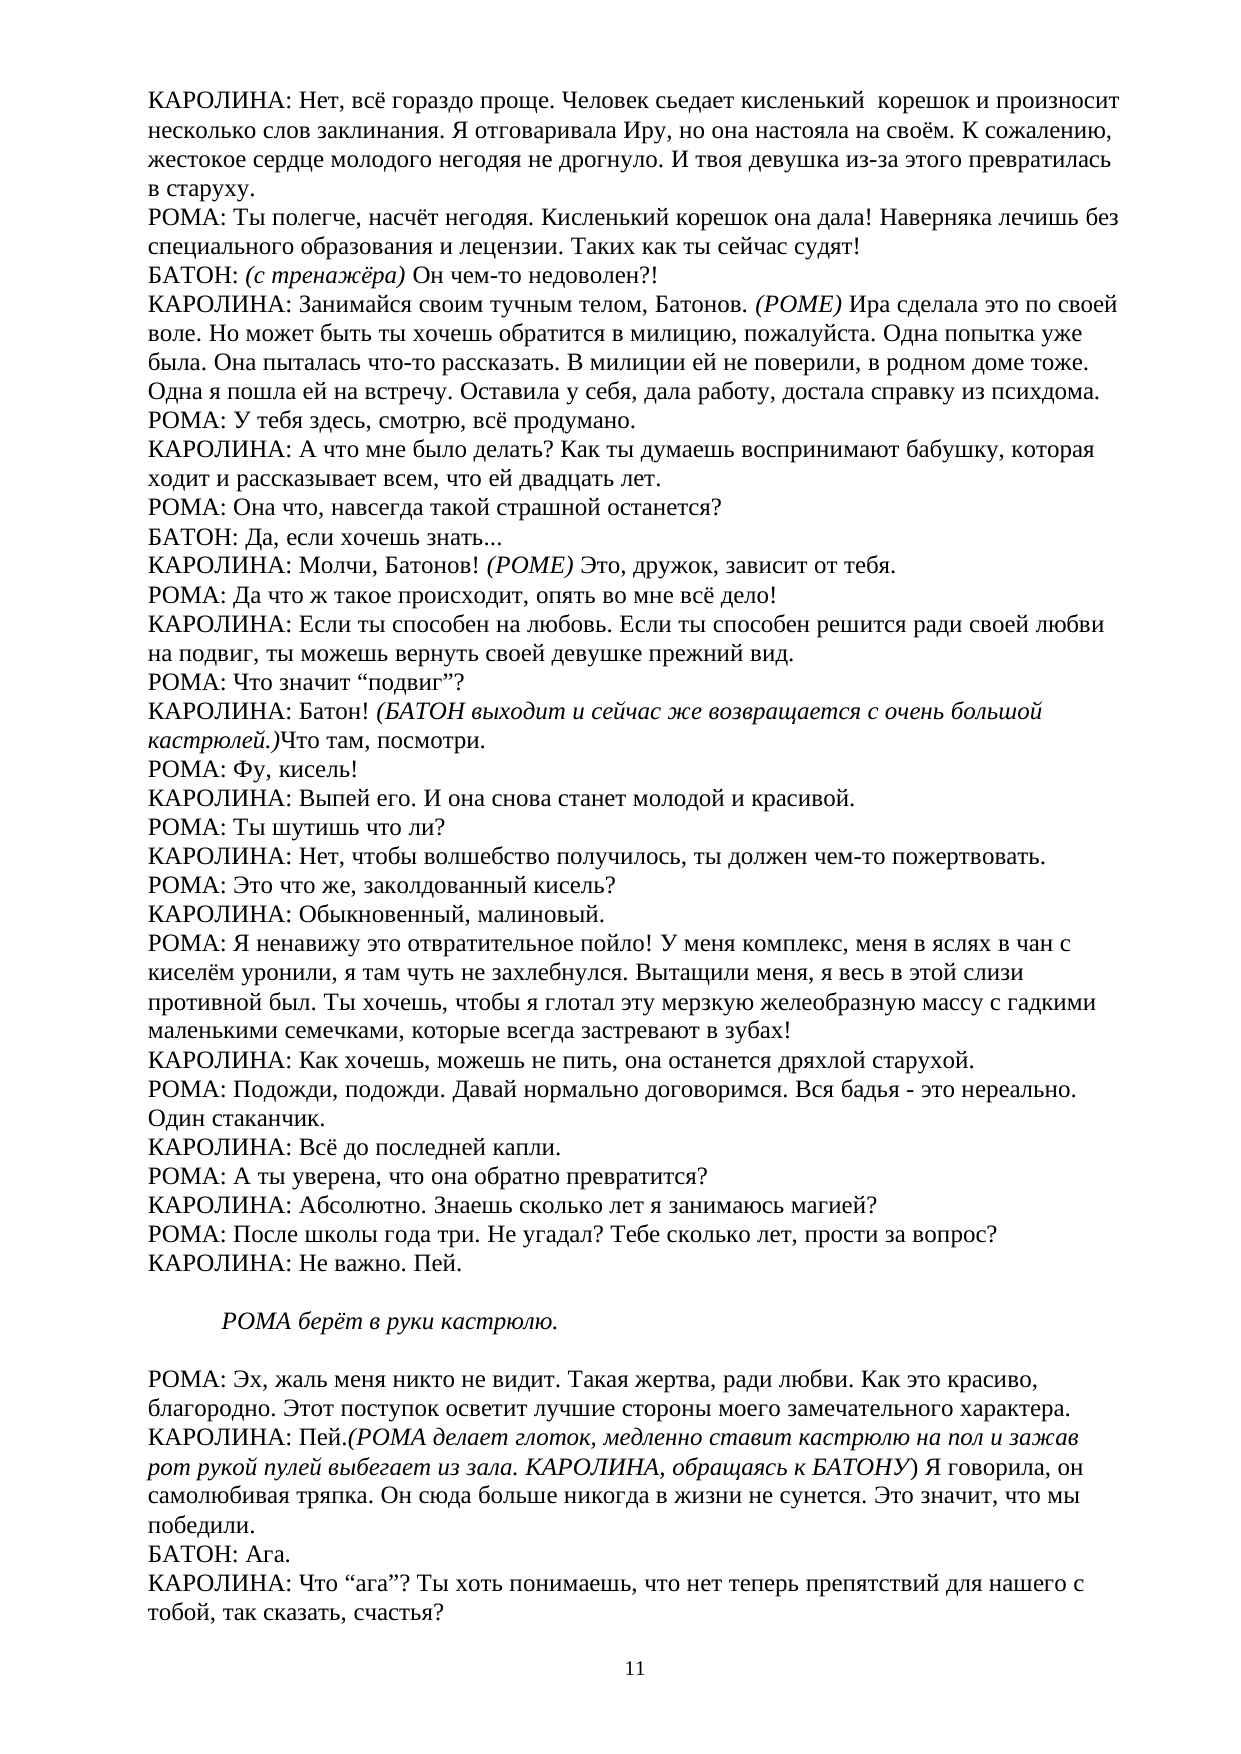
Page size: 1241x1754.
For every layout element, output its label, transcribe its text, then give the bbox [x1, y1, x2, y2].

text КАРОЛИНА: Если ты способен на любовь. Если ты способен решится ради своей любви на подвиг, ты можешь вернуть своей девушке прежний вид. [148, 608, 1122, 667]
text КАРОЛИНА: Как хочешь, можешь не пить, она останется дряхлой старухой. [148, 1044, 1122, 1073]
text КАРОЛИНА: Не важно. Пей. [148, 1248, 1122, 1277]
text КАРОЛИНА: Молчи, Батонов! (РОМЕ) Это, дружок, зависит от тебя. [148, 550, 1122, 579]
text РОМА: А ты уверена, что она обратно превратится? [148, 1161, 1122, 1190]
text КАРОЛИНА: Всё до последней капли. [148, 1132, 1122, 1161]
text РОМА: Ты полегче, насчёт негодяя. Кисленький корешок она дала! Наверняка лечишь без специального образования и лецензии. Таких как ты сейчас судят! [148, 202, 1122, 260]
text РОМА: Подожди, подожди. Давай нормально договоримся. Вся бадья - это нереально. Один стаканчик. [148, 1073, 1122, 1132]
text РОМА: У тебя здесь, смотрю, всё продумано. [148, 405, 1122, 434]
text КАРОЛИНА: Что “ага”? Ты хоть понимаешь, что нет теперь препятствий для нашего с тобой, так сказать, счастья? [148, 1568, 1122, 1626]
text КАРОЛИНА: Обыкновенный, малиновый. [148, 899, 1122, 928]
text КАРОЛИНА: Выпей его. И она снова станет молодой и красивой. [148, 783, 1122, 812]
text БАТОН: Да, если хочешь знать... [148, 521, 1122, 550]
text РОМА: Эх, жаль меня никто не видит. Такая жертва, ради любви. Как это красиво, благородно. Этот поступок осветит лучшие стороны моего замечательного характера. [148, 1364, 1122, 1422]
text РОМА: Я ненавижу это отвратительное пойло! У меня комплекс, меня в яслях в чан с киселём уронили, я там чуть не захлебнулся. Вытащили меня, я весь в этой слизи противной был. Ты хочешь, чтобы я глотал эту мерзкую желеобразную массу с гадкими маленькими семечками, которые всегда застревают в зубах! [148, 928, 1122, 1044]
text КАРОЛИНА: А что мне было делать? Как ты думаешь воспринимают бабушку, которая ходит и рассказывает всем, что ей двадцать лет. [148, 434, 1122, 492]
text РОМА берёт в руки кастрюлю. [148, 1306, 1122, 1335]
text РОМА: Она что, навсегда такой страшной останется? [148, 492, 1122, 521]
text БАТОН: Ага. [148, 1538, 1122, 1568]
text КАРОЛИНА: Пей.(РОМА делает глоток, медленно ставит кастрюлю на пол и зажав рот рукой пулей выбегает из зала. КАРОЛИНА, обращаясь к БАТОНУ) Я говорила, он самолюбивая тряпка. Он сюда больше никогда в жизни не сунется. Это значит, что мы победили. [148, 1422, 1122, 1538]
text РОМА: Это что же, заколдованный кисель? [148, 870, 1122, 899]
text КАРОЛИНА: Занимайся своим тучным телом, Батонов. (РОМЕ) Ира сделала это по своей воле. Но может быть ты хочешь обратится в милицию, пожалуйста. Одна попытка уже была. Она пыталась что-то рассказать. В милиции ей не поверили, в родном доме тоже. Одна я пошла ей на встречу. Оставила у себя, дала работу, достала справку из психдома. [148, 289, 1122, 405]
text РОМА: Да что ж такое происходит, опять во мне всё дело! [148, 579, 1122, 608]
text БАТОН: (с тренажёра) Он чем-то недоволен?! [148, 260, 1122, 289]
text КАРОЛИНА: Батон! (БАТОН выходит и сейчас же возвращается с очень большой кастрюлей.)Что там, посмотри. [148, 696, 1122, 754]
text РОМА: После школы года три. Не угадал? Тебе сколько лет, прости за вопрос? [148, 1219, 1122, 1248]
text РОМА: Ты шутишь что ли? [148, 812, 1122, 841]
text КАРОЛИНА: Нет, чтобы волшебство получилось, ты должен чем-то пожертвовать. [148, 841, 1122, 870]
text КАРОЛИНА: Абсолютно. Знаешь сколько лет я занимаюсь магией? [148, 1190, 1122, 1219]
text РОМА: Фу, кисель! [148, 754, 1122, 783]
text КАРОЛИНА: Нет, всё гораздо проще. Человек сьедает кисленький корешок и произносит несколько слов заклинания. Я отговаривала Иру, но она настояла на своём. К сожалению, жестокое сердце молодого негодяя не дрогнуло. И твоя девушка из-за этого превратилась в старуху. [148, 85, 1122, 202]
text РОМА: Что значит “подвиг”? [148, 667, 1122, 696]
